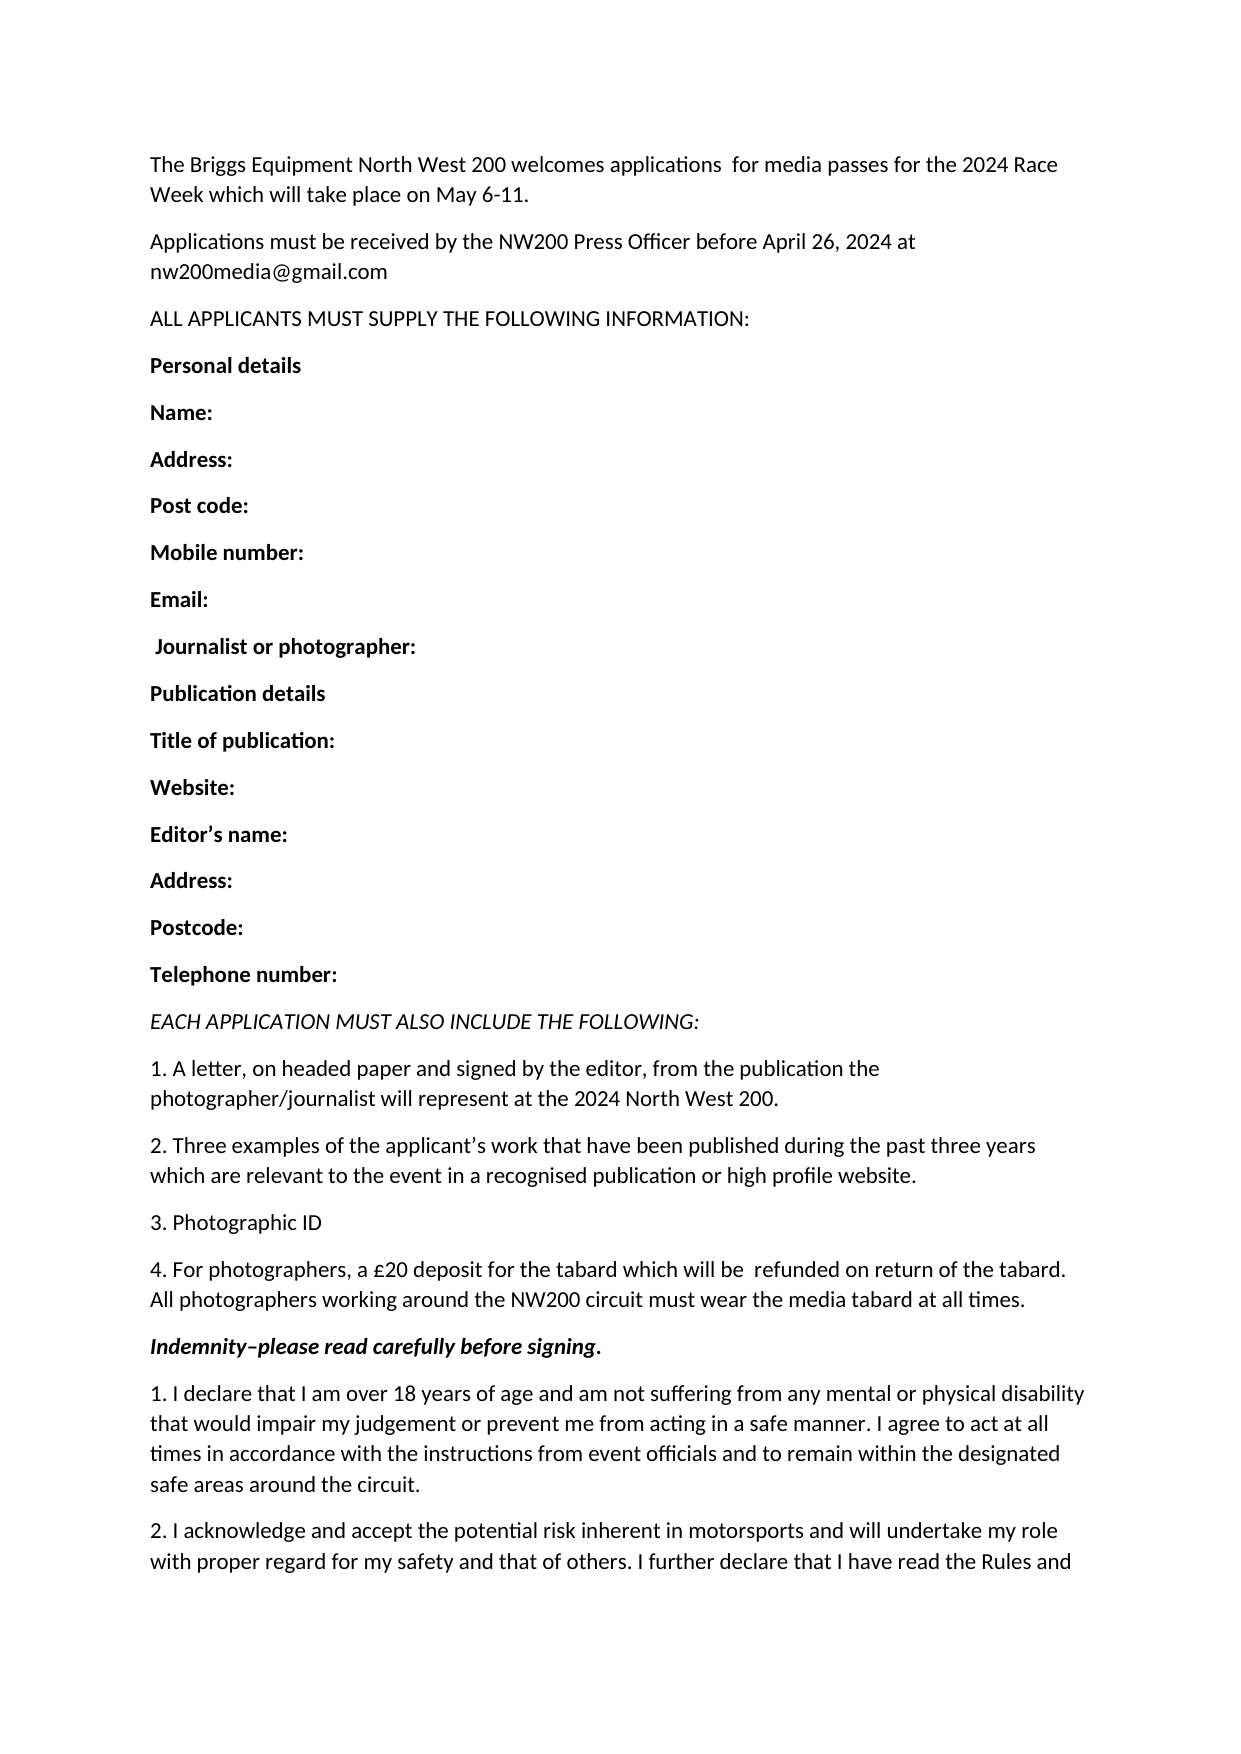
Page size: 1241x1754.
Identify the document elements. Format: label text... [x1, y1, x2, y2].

text 1. I declare that I am over 18 years of age and am not suffering from any mental or physical disability that would impair my judgement or prevent me from acting in a safe manner. I agree to act at all times in accordance with the instructions from event officials and to remain within the designated safe areas around the circuit. [150, 1379, 1090, 1498]
text 4. For photographers, a £20 deposit for the tabard which will be refunded on return of the tabard. All photographers working around the NW200 circuit must wear the media tabard at all times. [150, 1255, 1090, 1313]
text Website: [150, 773, 1090, 801]
text 1. A letter, on headed paper and signed by the editor, from the publication the photographer/journalist will represent at the 2024 North West 200. [150, 1054, 1090, 1112]
text Indemnity–please read carefully before signing. [150, 1332, 1090, 1360]
text Postcode: [150, 913, 1090, 942]
text Journalist or photographer: [150, 632, 1090, 660]
text ALL APPLICANTS MUST SUPPLY THE FOLLOWING INFORMATION: [150, 304, 1090, 332]
text Address: [150, 445, 1090, 473]
text Mobile number: [150, 538, 1090, 567]
text Personal details [150, 351, 1090, 379]
text Editor’s name: [150, 820, 1090, 848]
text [150, 1517, 1090, 1575]
text 3. Photographic ID [150, 1208, 1090, 1236]
text EACH APPLICATION MUST ALSO INCLUDE THE FOLLOWING: [150, 1007, 1090, 1035]
text Telephone number: [150, 960, 1090, 988]
text Name: [150, 398, 1090, 426]
text The Briggs Equipment North West 200 welcomes applications for media passes for the 2024 Race Week which will take place on May 6-11. [150, 150, 1090, 208]
text Applications must be received by the NW200 Press Officer before April 26, 2024 at nw200media@gmail.com [150, 227, 1090, 285]
text Post code: [150, 492, 1090, 520]
text Email: [150, 585, 1090, 613]
text Address: [150, 867, 1090, 895]
text 2. Three examples of the applicant’s work that have been published during the past three years which are relevant to the event in a recognised publication or high profile website. [150, 1131, 1090, 1189]
text Title of publication: [150, 726, 1090, 754]
text Publication details [150, 679, 1090, 707]
